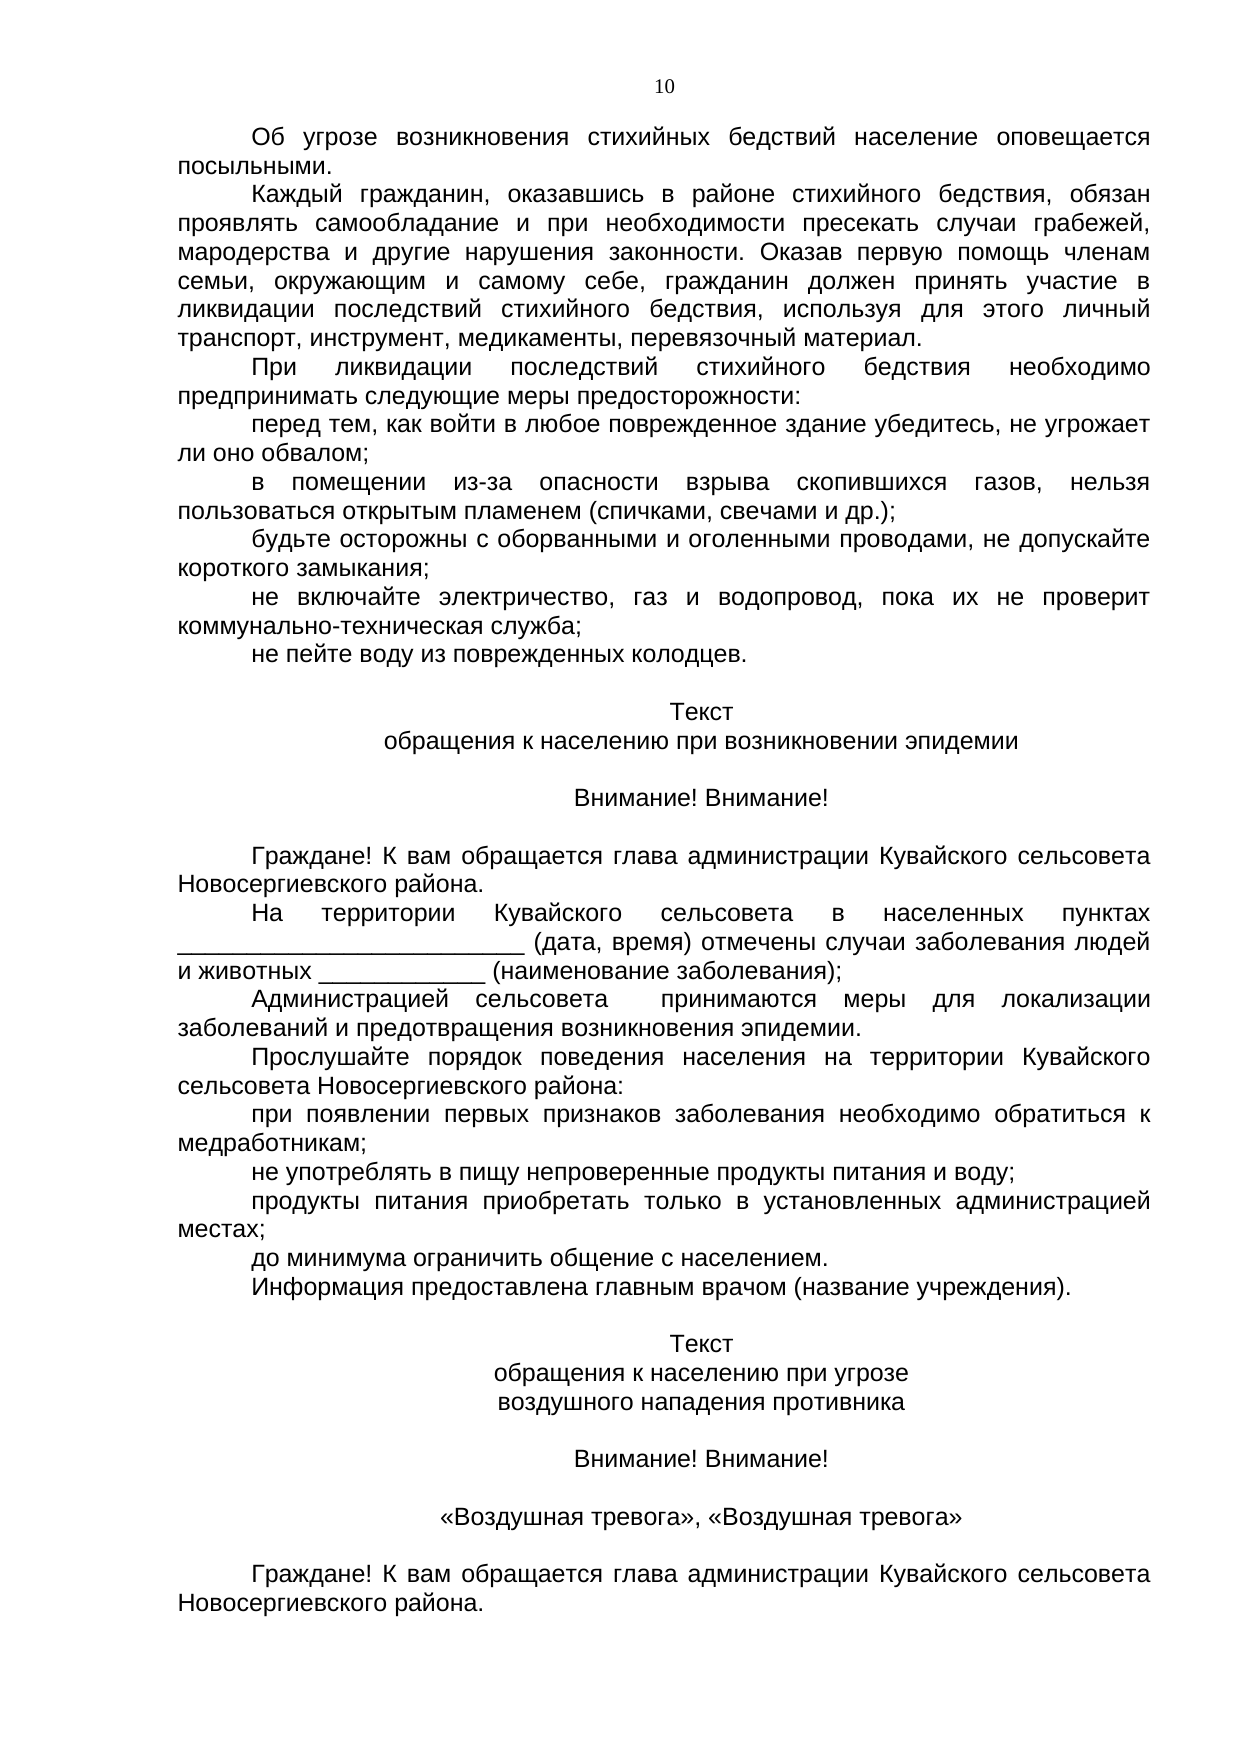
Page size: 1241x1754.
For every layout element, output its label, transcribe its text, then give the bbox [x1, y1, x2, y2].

text при появлении первых признаков заболевания необходимо обратиться к медработникам; [177, 1099, 1152, 1157]
text в помещении из-за опасности взрыва скопившихся газов, нельзя пользоваться открытым пламенем (спичками, свечами и др.); [177, 467, 1152, 524]
text Граждане! К вам обращается глава администрации Кувайского сельсовета Новосергиевского района. [177, 1559, 1152, 1617]
text Внимание! Внимание! [177, 1444, 1152, 1473]
text При ликвидации последствий стихийного бедствия необходимо предпринимать следующие меры предосторожности: [177, 352, 1152, 409]
text Граждане! К вам обращается глава администрации Кувайского сельсовета Новосергиевского района. [177, 841, 1152, 898]
text Каждый гражданин, оказавшись в районе стихийного бедствия, обязан проявлять самообладание и при необходимости пресекать случаи грабежей, мародерства и другие нарушения законности. Оказав первую помощь членам семьи, окружающим и самому себе, гражданин должен принять участие в ликвидации последствий стихийного бедствия, используя для этого личный транспорт, инструмент, медикаменты, перевязочный материал. [177, 179, 1152, 352]
text «Воздушная тревога», «Воздушная тревога» [177, 1502, 1152, 1531]
text обращения к населению при возникновении эпидемии [177, 726, 1152, 754]
text будьте осторожны с оборванными и оголенными проводами, не допускайте короткого замыкания; [177, 524, 1152, 582]
text до минимума ограничить общение с населением. [177, 1243, 1152, 1272]
text не пейте воду из поврежденных колодцев. [177, 639, 1152, 668]
text Текст [177, 697, 1152, 726]
text На территории Кувайского сельсовета в населенных пунктах _________________________ (дата, время) отмечены случаи заболевания людей и животных ____________ (наименование заболевания); [177, 898, 1152, 984]
text обращения к населению при угрозе [177, 1358, 1152, 1387]
text воздушного нападения противника [177, 1387, 1152, 1416]
text не употреблять в пищу непроверенные продукты питания и воду; [177, 1157, 1152, 1186]
text перед тем, как войти в любое поврежденное здание убедитесь, не угрожает ли оно обвалом; [177, 409, 1152, 467]
text продукты питания приобретать только в установленных администрацией местах; [177, 1186, 1152, 1243]
text Об угрозе возникновения стихийных бедствий население оповещается посыльными. [177, 122, 1152, 179]
text Информация предоставлена главным врачом (название учреждения). [177, 1272, 1152, 1301]
text Администрацией сельсовета принимаются меры для локализации заболеваний и предотвращения возникновения эпидемии. [177, 984, 1152, 1042]
text Текст [177, 1329, 1152, 1358]
text не включайте электричество, газ и водопровод, пока их не проверит коммунально-техническая служба; [177, 582, 1152, 639]
text Внимание! Внимание! [177, 783, 1152, 812]
text Прослушайте порядок поведения населения на территории Кувайского сельсовета Новосергиевского района: [177, 1042, 1152, 1099]
